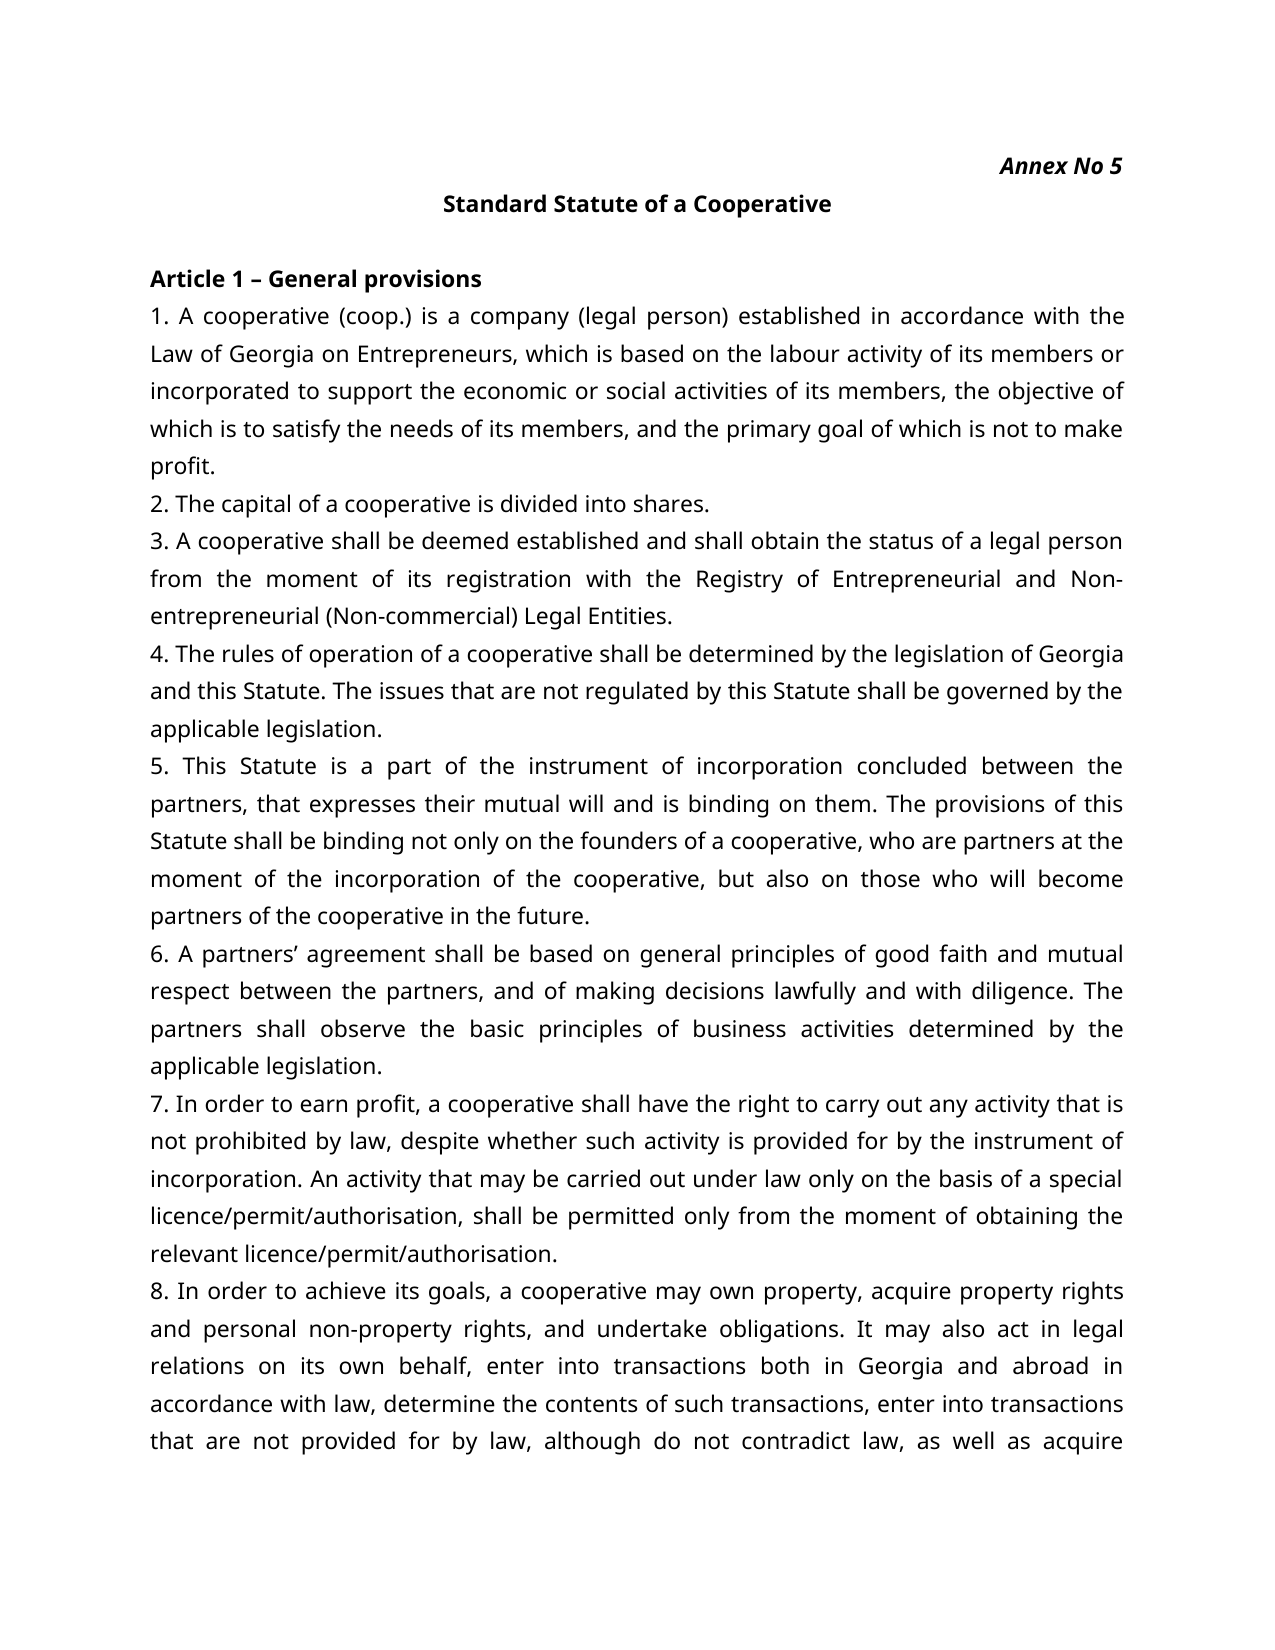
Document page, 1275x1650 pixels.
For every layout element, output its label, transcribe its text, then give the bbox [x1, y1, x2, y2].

text 3. A cooperative shall be deemed established and shall obtain the status of a legal person from the moment of its registration with the Registry of Entrepreneurial and Non-entrepreneurial (Non-commercial) Legal Entities. [150, 525, 1125, 631]
text 6. A partners’ agreement shall be based on general principles of good faith and mutual respect between the partners, and of making decisions lawfully and with diligence. The partners shall observe the basic principles of business activities determined by the applicable legislation. [150, 937, 1125, 1081]
text Article 1 – General provisions [150, 262, 1125, 294]
text 2. The capital of a cooperative is divided into shares. [150, 487, 1125, 519]
text 4. The rules of operation of a cooperative shall be determined by the legislation of Georgia and this Statute. The issues that are not regulated by this Statute shall be governed by the applicable legislation. [150, 637, 1125, 744]
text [150, 1275, 1125, 1456]
text 1. A cooperative (coop.) is a company (legal person) established in accordance with the Law of Georgia on Entrepreneurs, which is based on the labour activity of its members or incorporated to support the economic or social activities of its members, the objective of which is to satisfy the needs of its members, and the primary goal of which is not to make profit. [150, 300, 1125, 481]
text 7. In order to earn profit, a cooperative shall have the right to carry out any activity that is not prohibited by law, despite whether such activity is provided for by the instrument of incorporation. An activity that may be carried out under law only on the basis of a special licence/permit/authorisation, shall be permitted only from the moment of obtaining the relevant licence/permit/authorisation. [150, 1087, 1125, 1269]
text Annex No 5 [150, 150, 1125, 181]
text 5. This Statute is a part of the instrument of incorporation concluded between the partners, that expresses their mutual will and is binding on them. The provisions of this Statute shall be binding not only on the founders of a cooperative, who are partners at the moment of the incorporation of the cooperative, but also on those who will become partners of the cooperative in the future. [150, 750, 1125, 931]
text Standard Statute of a Cooperative [150, 187, 1125, 219]
